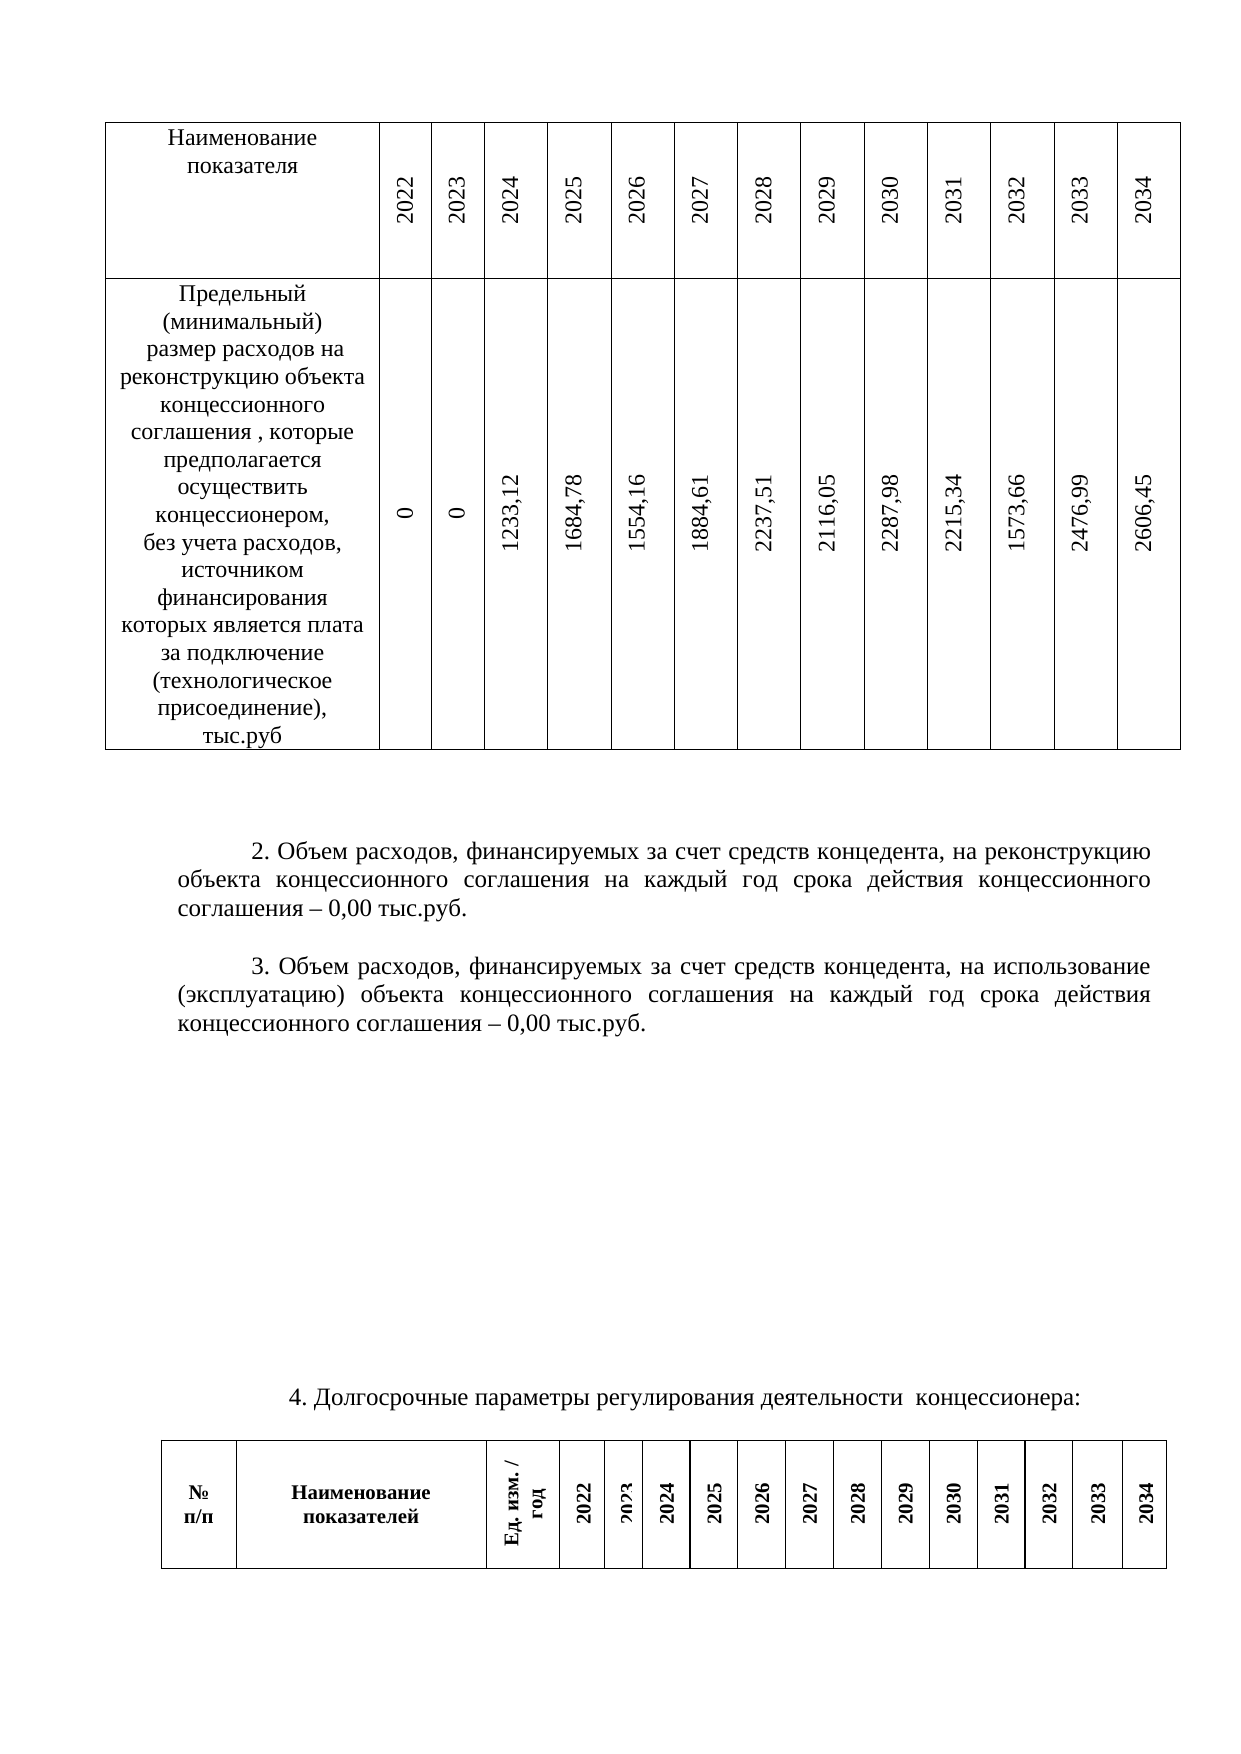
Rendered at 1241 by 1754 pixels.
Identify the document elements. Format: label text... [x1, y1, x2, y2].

table_header 2033 [1073, 1441, 1122, 1568]
table_header 2025 [548, 123, 611, 278]
table_header 2022 [560, 1441, 604, 1568]
table_header 2022 [380, 123, 431, 278]
table_cell 2237,51 [738, 279, 800, 748]
table_header 2032 [1026, 1441, 1072, 1568]
table_cell 2215,34 [928, 279, 990, 748]
table_header Наименование показателей [237, 1441, 486, 1568]
table_cell 1233,12 [485, 279, 547, 748]
table_cell 1554,16 [612, 279, 674, 748]
text 2. Объем расходов, финансируемых за счет средств концедента, на реконструкцию объекта концессионного соглашения на каждый год срока действия концессионного соглашения – 0,00 тыс.руб. [177, 836, 1152, 922]
table_header 2030 [865, 123, 927, 278]
table_header 2027 [675, 123, 737, 278]
table_cell 1573,66 [991, 279, 1054, 748]
table_cell 2606,45 [1118, 279, 1180, 748]
table_header 2028 [738, 123, 800, 278]
list 4. Долгосрочные параметры регулирования деятельности концессионера: [289, 1382, 1152, 1411]
table_cell 1684,78 [548, 279, 611, 748]
table_cell Предельный (минимальный) размер расходов на реконструкцию объекта концессионного соглашения , которые предполагается осуществить концессионером, без учета расходов, источником финансирования которых является плата за подключение (технологическое присоединение), тыс.руб [106, 279, 379, 748]
table_header № п/п [162, 1441, 236, 1568]
table_cell 2476,99 [1055, 279, 1117, 748]
table_cell 2116,05 [801, 279, 864, 748]
table_header Наименование показателя [106, 123, 379, 278]
table_header 2027 [786, 1441, 833, 1568]
table_header 2024 [643, 1441, 689, 1568]
table_header 2025 [691, 1441, 737, 1568]
table_header 2033 [1055, 123, 1117, 278]
table_header 2032 [991, 123, 1054, 278]
table_header 2024 [485, 123, 547, 278]
table_header 2029 [801, 123, 864, 278]
table_header 2034 [1118, 123, 1180, 278]
table_header 2023 [605, 1441, 642, 1568]
table_header 2023 [432, 123, 484, 278]
table_cell 0 [380, 279, 431, 748]
table_cell 2287,98 [865, 279, 927, 748]
table_header Ед. изм. / год [487, 1441, 559, 1568]
table_header 2034 [1123, 1441, 1166, 1568]
table_header 2031 [978, 1441, 1024, 1568]
table_header 2026 [738, 1441, 785, 1568]
table_header 2026 [612, 123, 674, 278]
table_header 2029 [882, 1441, 929, 1568]
table_header 2031 [928, 123, 990, 278]
table_header 2028 [834, 1441, 881, 1568]
table_cell 1884,61 [675, 279, 737, 748]
text 3. Объем расходов, финансируемых за счет средств концедента, на использование (эксплуатацию) объекта концессионного соглашения на каждый год срока действия концессионного соглашения – 0,00 тыс.руб. [177, 951, 1152, 1037]
table_cell 0 [432, 279, 484, 748]
table_header 2030 [930, 1441, 977, 1568]
